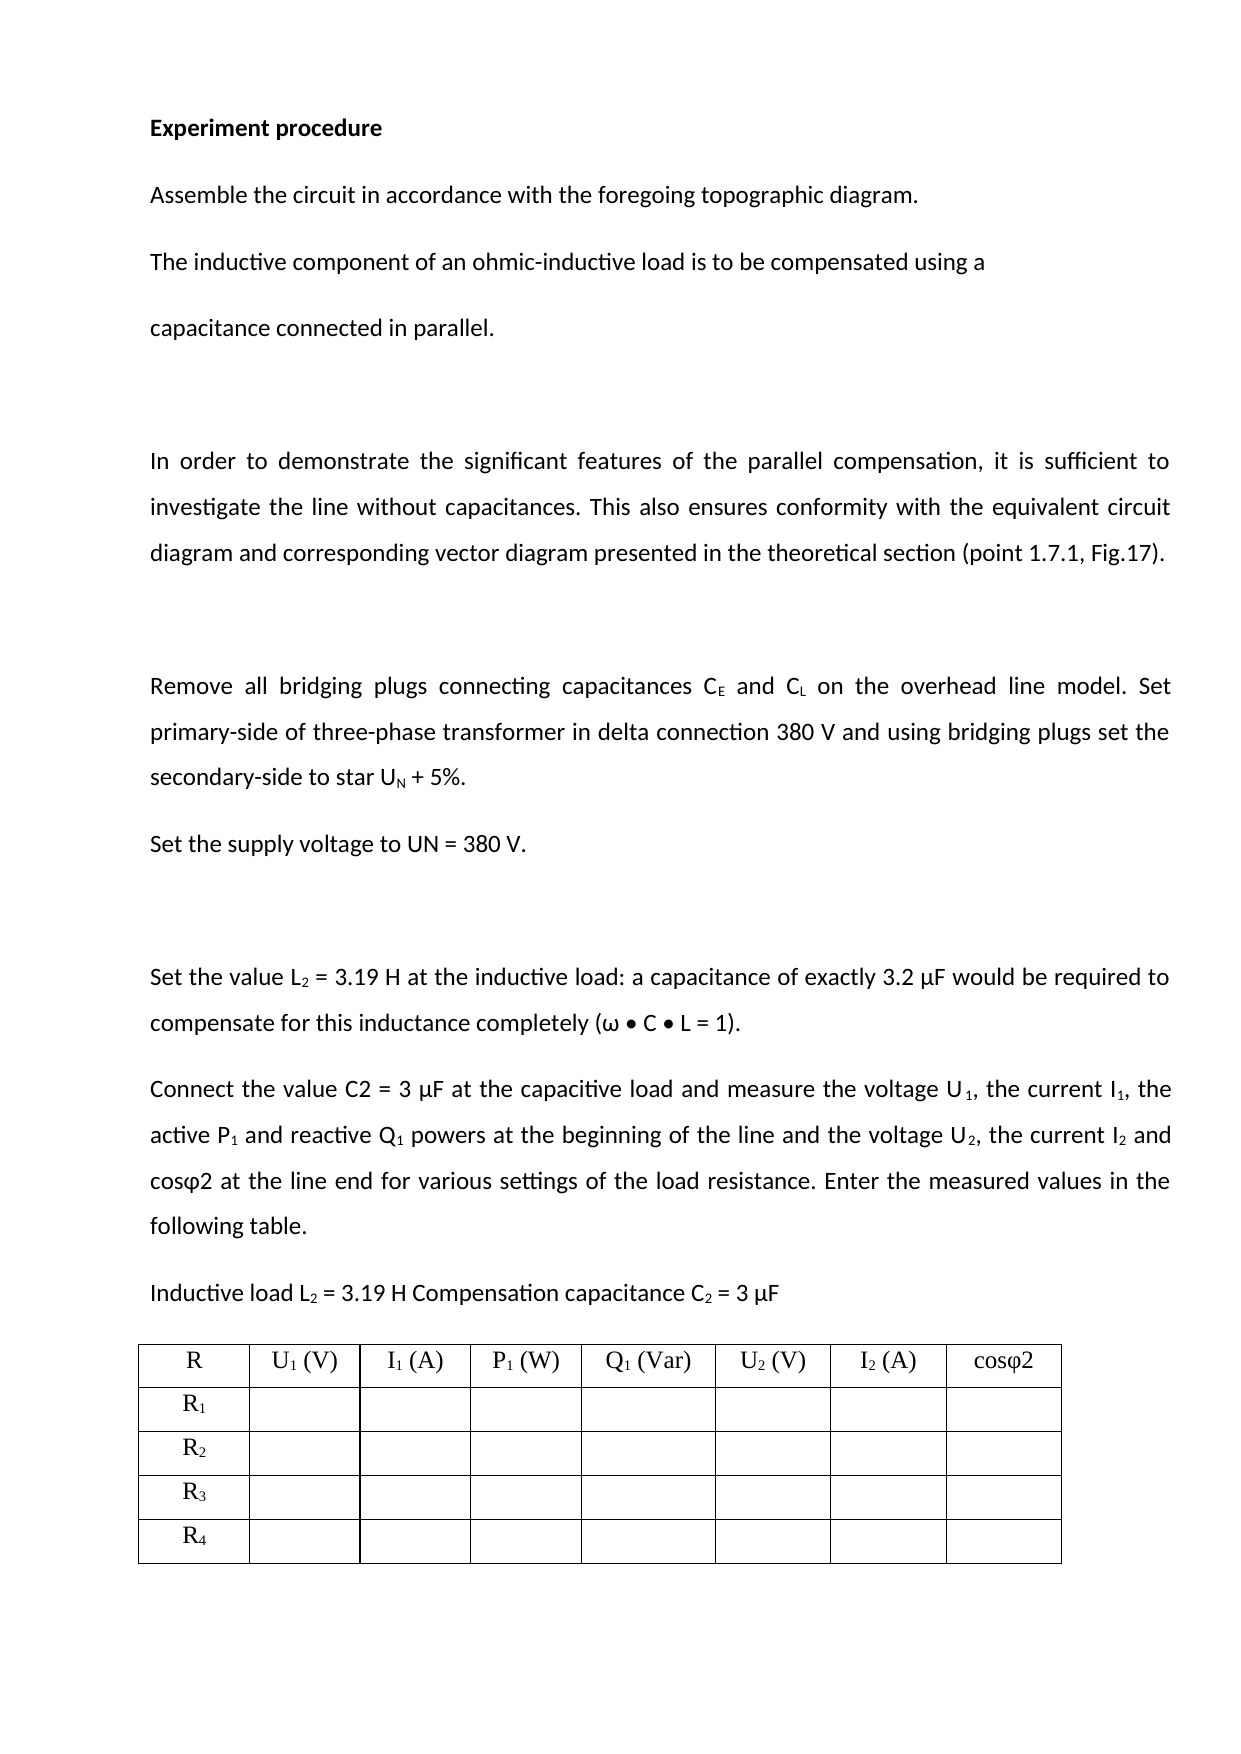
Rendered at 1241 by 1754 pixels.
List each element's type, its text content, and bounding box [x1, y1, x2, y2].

table_cell [947, 1520, 1061, 1563]
table_cell R4 [139, 1520, 249, 1563]
table_cell R1 [139, 1388, 249, 1431]
text Experiment procedure [150, 112, 1172, 143]
table_header P1 (W) [471, 1345, 581, 1387]
table_cell [471, 1432, 581, 1475]
text Remove all bridging plugs connecting capacitances CE and CL on the overhead line model. Set primary-side of three-phase transformer in delta connection 380 V and using bridging plugs set the secondary-side to star UN + 5%. [150, 670, 1172, 792]
table_cell [947, 1432, 1061, 1475]
table_cell R3 [139, 1476, 249, 1519]
text Assemble the circuit in accordance with the foregoing topographic diagram. [150, 179, 1172, 209]
table_cell [947, 1388, 1061, 1431]
table_cell [361, 1476, 470, 1519]
table_cell [582, 1476, 715, 1519]
table_cell [716, 1432, 830, 1475]
table_cell [250, 1432, 359, 1475]
table_header R [139, 1345, 249, 1387]
table_cell [831, 1520, 946, 1563]
table_cell [582, 1388, 715, 1431]
table_cell [582, 1432, 715, 1475]
table_cell [250, 1388, 359, 1431]
table_cell [471, 1388, 581, 1431]
table_cell [716, 1388, 830, 1431]
table_header I2 (A) [831, 1345, 946, 1387]
text In order to demonstrate the significant features of the parallel compensation, it is sufficient to investigate the line without capacitances. This also ensures conformity with the equivalent circuit diagram and corresponding vector diagram presented in the theoretical section (point 1.7.1, Fig.17). [150, 445, 1172, 567]
table_header I1 (A) [361, 1345, 470, 1387]
table_header cosφ2 [947, 1345, 1061, 1387]
table_cell [716, 1476, 830, 1519]
table_cell [471, 1520, 581, 1563]
table_header U2 (V) [716, 1345, 830, 1387]
table_cell [831, 1432, 946, 1475]
table_header U1 (V) [250, 1345, 359, 1387]
table_cell [716, 1520, 830, 1563]
text Inductive load L2 = 3.19 H Compensation capacitance C2 = 3 μF [150, 1277, 1172, 1308]
table_cell [471, 1476, 581, 1519]
text Set the value L2 = 3.19 H at the inductive load: a capacitance of exactly 3.2 μF would be required to compensate for this inductance completely (ω • C • L = 1). [150, 961, 1172, 1037]
table_cell [831, 1388, 946, 1431]
table_cell R2 [139, 1432, 249, 1475]
table_cell [250, 1520, 359, 1563]
table_cell [361, 1432, 470, 1475]
table_header Q1 (Var) [582, 1345, 715, 1387]
table_cell [250, 1476, 359, 1519]
table_cell [361, 1520, 470, 1563]
text Set the supply voltage to UN = 380 V. [150, 828, 1172, 858]
text Connect the value C2 = 3 μF at the capacitive load and measure the voltage U1, the current I1, the active P1 and reactive Q1 powers at the beginning of the line and the voltage U2, the current I2 and cosφ2 at the line end for various settings of the load resistance. Enter the measured values in the following table. [150, 1073, 1172, 1241]
text capacitance connected in parallel. [150, 312, 1172, 343]
text The inductive component of an ohmic-inductive load is to be compensated using a [150, 246, 1172, 276]
table_cell [831, 1476, 946, 1519]
table_cell [582, 1520, 715, 1563]
table_cell [947, 1476, 1061, 1519]
table_cell [361, 1388, 470, 1431]
